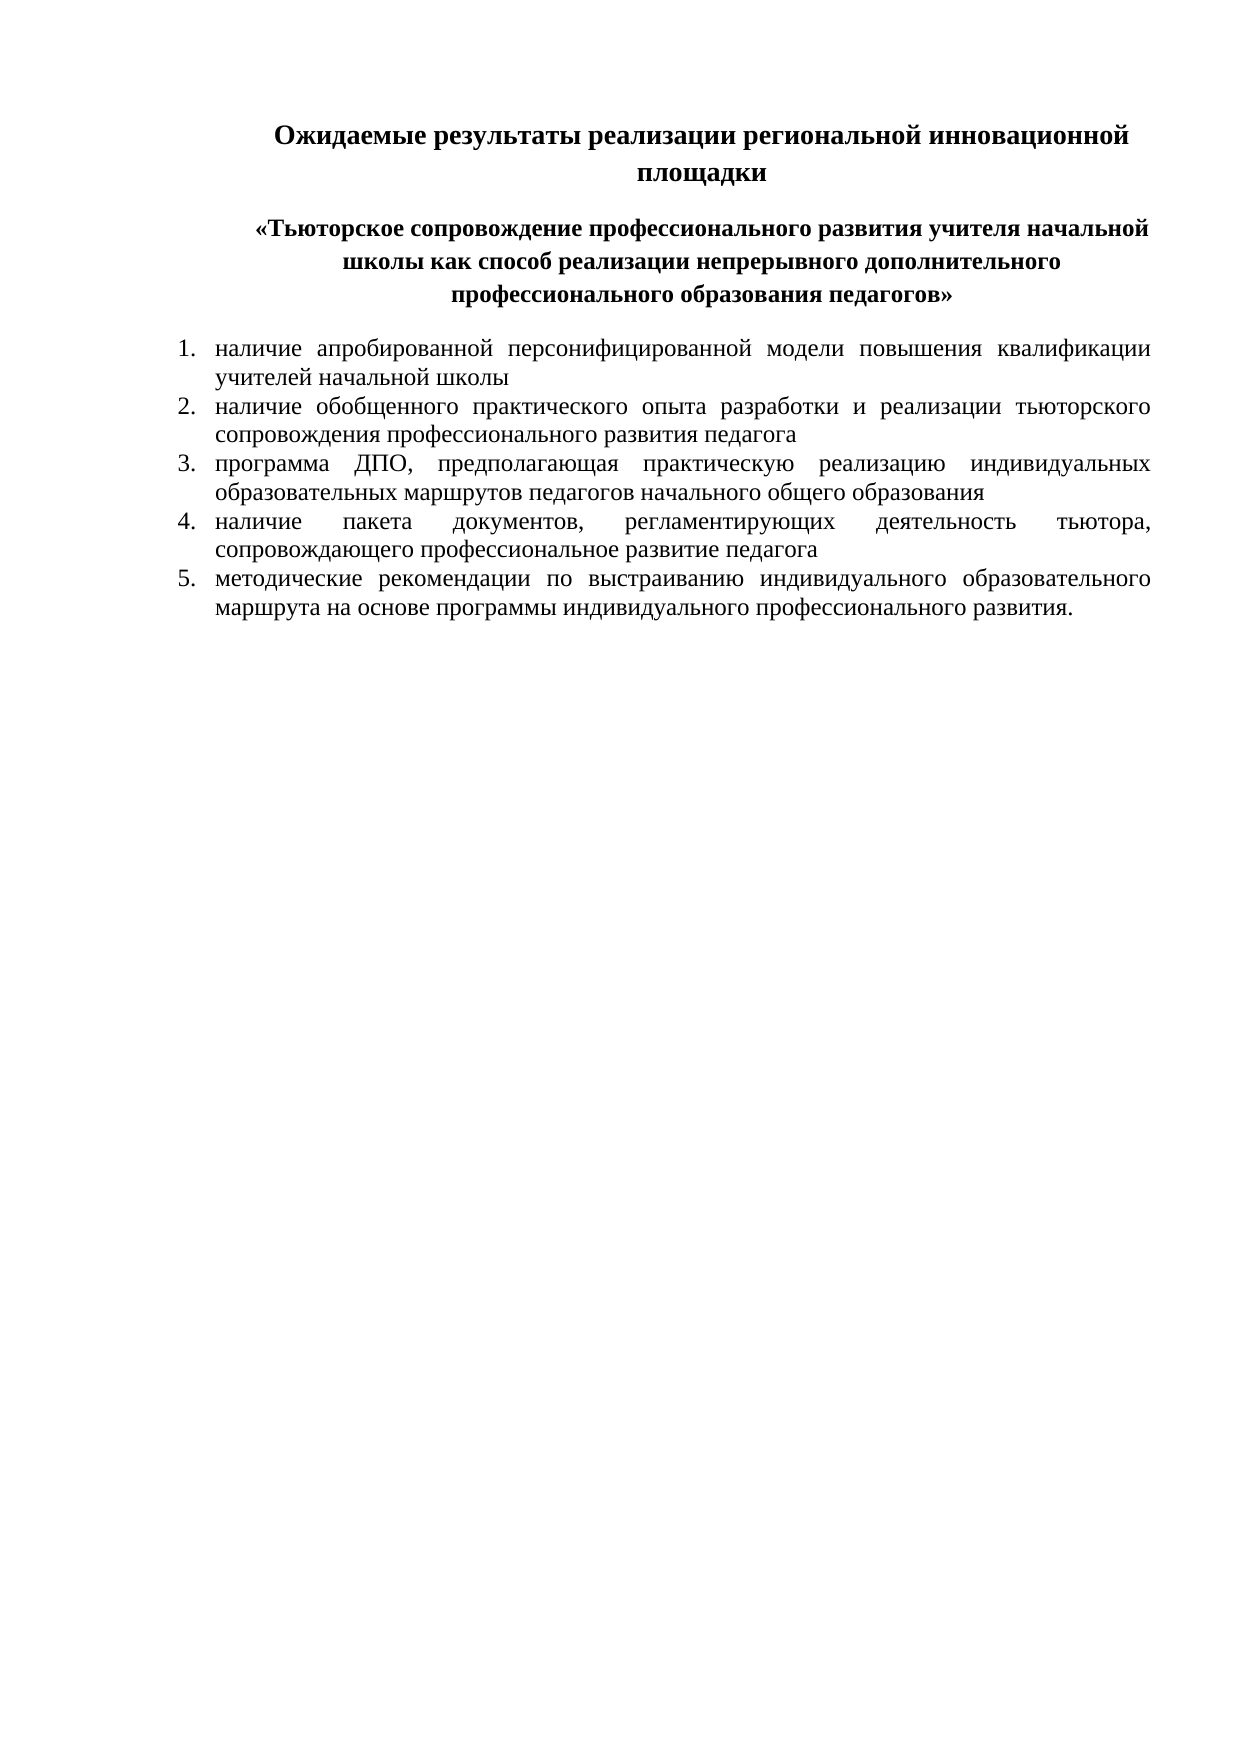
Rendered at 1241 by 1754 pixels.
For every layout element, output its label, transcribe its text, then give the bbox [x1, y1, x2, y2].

list программа ДПО, предполагающая практическую реализацию индивидуальных образовательных маршрутов педагогов начального общего образования [177, 448, 1152, 506]
list наличие обобщенного практического опыта разработки и реализации тьюторского сопровождения профессионального развития педагога [177, 391, 1152, 448]
text Ожидаемые результаты реализации региональной инновационной площадки [252, 118, 1152, 188]
list наличие пакета документов, регламентирующих деятельность тьютора, сопровождающего профессиональное развитие педагога [177, 506, 1152, 563]
list методические рекомендации по выстраиванию индивидуального образовательного маршрута на основе программы индивидуального профессионального развития. [177, 563, 1152, 621]
list наличие апробированной персонифицированной модели повышения квалификации учителей начальной школы [177, 333, 1152, 391]
text «Тьюторское сопровождение профессионального развития учителя начальной школы как способ реализации непрерывного дополнительного профессионального образования педагогов» [252, 213, 1152, 308]
